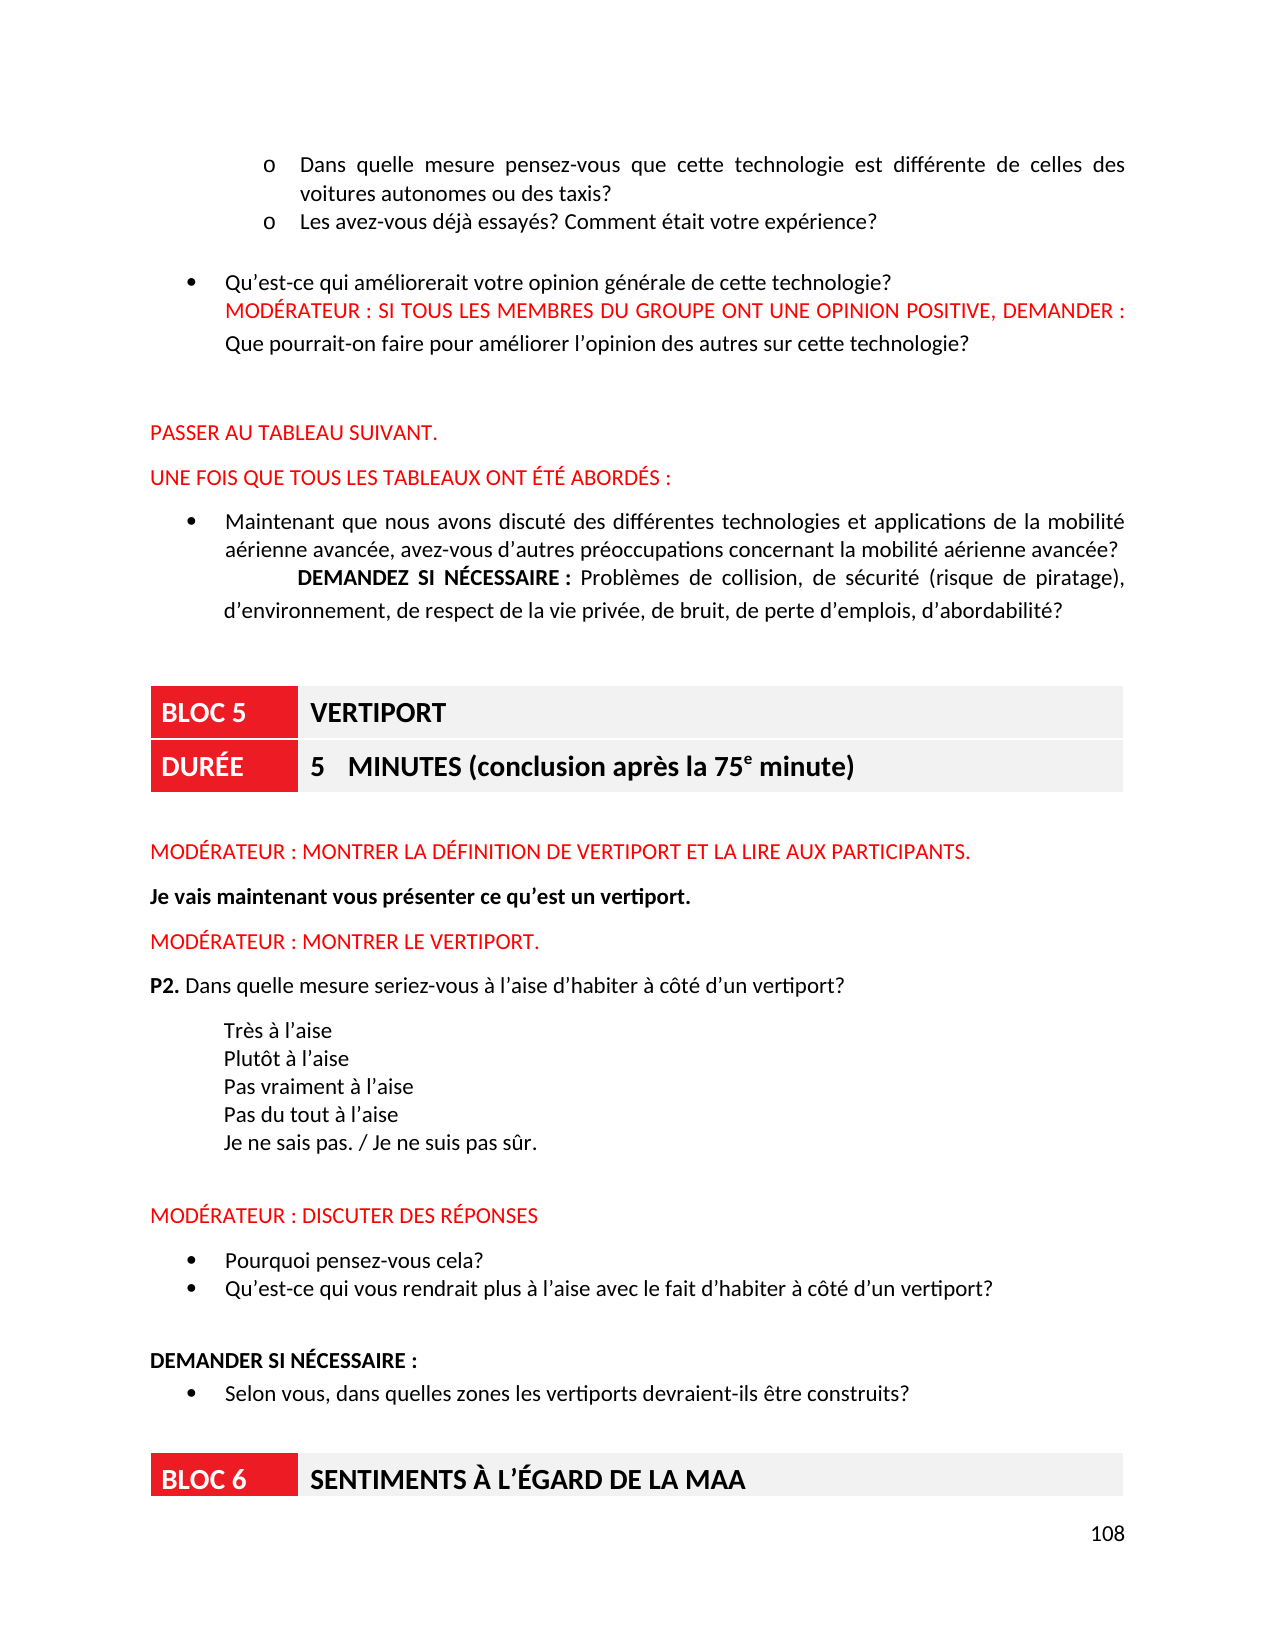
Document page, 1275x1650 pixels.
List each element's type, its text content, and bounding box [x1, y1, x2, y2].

text UNE FOIS QUE TOUS LES TABLEAUX ONT ÉTÉ ABORDÉS : [150, 463, 1125, 491]
text DEMANDER SI NÉCESSAIRE : [150, 1346, 1125, 1374]
text MODÉRATEUR : MONTRER LE VERTIPORT. [150, 927, 1125, 955]
text MODÉRATEUR : MONTRER LA DÉFINITION DE VERTIPORT ET LA LIRE AUX PARTICIPANTS. [150, 837, 1125, 866]
list Pourquoi pensez-vous cela? [187, 1246, 1125, 1274]
list Qu’est-ce qui améliorerait votre opinion générale de cette technologie? [187, 268, 1125, 297]
text Plutôt à l’aise [224, 1044, 1125, 1072]
text DEMANDEZ SI NÉCESSAIRE : Problèmes de collision, de sécurité (risque de piratage), d’environnement, de respect de la vie privée, de bruit, de perte d’emplois, d’abordabilité? [224, 563, 1125, 624]
list Qu’est-ce qui vous rendrait plus à l’aise avec le fait d’habiter à côté d’un vertiport? [187, 1274, 1125, 1302]
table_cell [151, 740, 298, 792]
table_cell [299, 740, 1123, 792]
text Je ne sais pas. / Je ne suis pas sûr. [224, 1128, 1125, 1156]
text Pas du tout à l’aise [224, 1100, 1125, 1128]
list Les avez-vous déjà essayés? Comment était votre expérience? [262, 207, 1125, 236]
text P2. Dans quelle mesure seriez-vous à l’aise d’habiter à côté d’un vertiport? [150, 972, 1125, 999]
text PASSER AU TABLEAU SUIVANT. [150, 418, 1125, 446]
text Je vais maintenant vous présenter ce qu’est un vertiport. [150, 882, 1125, 910]
text Pas vraiment à l’aise [224, 1072, 1125, 1100]
list MODÉRATEUR : SI TOUS LES MEMBRES DU GROUPE ONT UNE OPINION POSITIVE, DEMANDER : Que pourrait-on faire pour améliorer l’opinion des autres sur cette technologie? [225, 297, 1125, 357]
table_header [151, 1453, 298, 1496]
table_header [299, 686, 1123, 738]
list Dans quelle mesure pensez-vous que cette technologie est différente de celles des voitures autonomes ou des taxis? [262, 150, 1125, 207]
text Très à l’aise [224, 1016, 1125, 1044]
list Maintenant que nous avons discuté des différentes technologies et applications de la mobilité aérienne avancée, avez-vous d’autres préoccupations concernant la mobilité aérienne avancée? [187, 507, 1125, 563]
text MODÉRATEUR : DISCUTER DES RÉPONSES [150, 1201, 1125, 1229]
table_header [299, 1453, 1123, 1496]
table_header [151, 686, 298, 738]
list Selon vous, dans quelles zones les vertiports devraient-ils être construits? [187, 1379, 1125, 1407]
